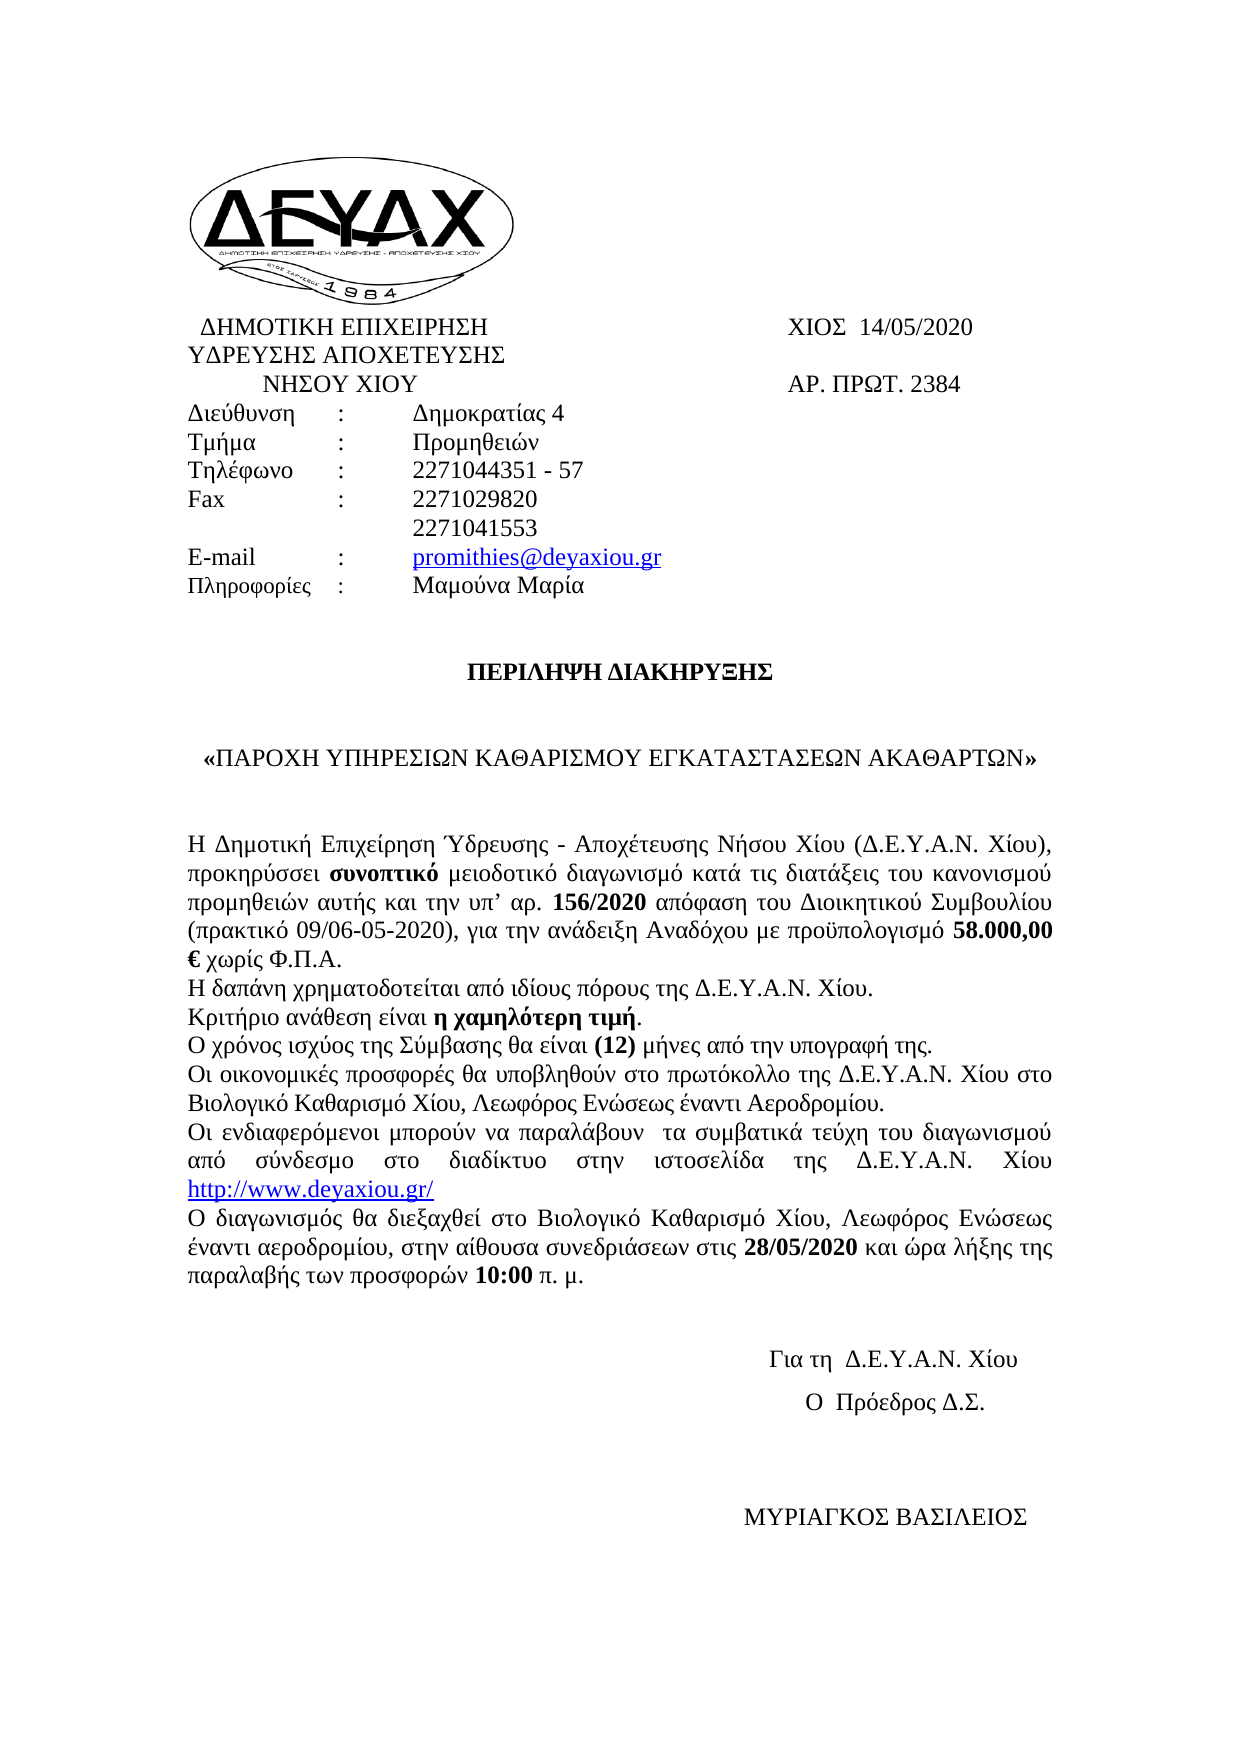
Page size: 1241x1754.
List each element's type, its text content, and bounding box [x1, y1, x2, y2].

text Οι οικονομικές προσφορές θα υποβληθούν στο πρωτόκολλο της Δ.Ε.Υ.Α.Ν. Χίου στο Βιολογικό Καθαρισμό Χίου, Λεωφόρος Ενώσεως έναντι Αεροδρομίου. [187, 1059, 1053, 1117]
text Η Δημοτική Επιχείρηση Ύδρευσης - Αποχέτευσης Νήσου Χίου (Δ.Ε.Υ.Α.Ν. Χίου), προκηρύσσει συνοπτικό μειοδοτικό διαγωνισμό κατά τις διατάξεις του κανονισμού προμηθειών αυτής και την υπ’ αρ. 156/2020 απόφαση του Διοικητικού Συμβουλίου (πρακτικό 09/06-05-2020), για την ανάδειξη Αναδόχου με προϋπολογισμό 58.000,00 € χωρίς Φ.Π.Α. [187, 829, 1053, 973]
picture [187, 150, 516, 312]
text Πληροφορίες : Μαμούνα Μαρία [187, 570, 1053, 599]
text Ο διαγωνισμός θα διεξαχθεί στο Βιολογικό Καθαρισμό Χίου, Λεωφόρος Ενώσεως έναντι αεροδρομίου, στην αίθουσα συνεδριάσεων στις 28/05/2020 και ώρα λήξης της παραλαβής των προσφορών 10:00 π. μ. [187, 1203, 1053, 1289]
text Για τη Δ.Ε.Υ.Α.Ν. Χίου [187, 1344, 1053, 1373]
text Ο Πρόεδρος Δ.Σ. [187, 1387, 1053, 1416]
text ΠΕΡΙΛΗΨΗ ΔΙΑΚΗΡΥΞΗΣ [187, 657, 1053, 685]
text Fax : 2271029820 [187, 484, 1053, 513]
subtitle ΔΗΜΟΤΙΚΗ ΕΠΙΧΕΙΡΗΣΗ ΧΙΟΣ 14/05/2020 [187, 312, 1053, 340]
text E-mail : promithies@deyaxiou.gr [187, 542, 1053, 570]
text «ΠΑΡΟΧΗ ΥΠΗΡΕΣΙΩΝ ΚΑΘΑΡΙΣΜΟΥ ΕΓΚΑΤΑΣΤΑΣΕΩΝ ΑΚΑΘΑΡΤΩΝ» [187, 743, 1053, 772]
text ΜΥΡΙΑΓΚΟΣ ΒΑΣΙΛΕΙΟΣ [712, 1502, 1053, 1531]
text Διεύθυνση : Δημοκρατίας 4 [187, 398, 1053, 427]
text Τηλέφωνο : 2271044351 - 57 [187, 455, 1053, 484]
text Κριτήριο ανάθεση είναι η χαμηλότερη τιμή. [187, 1002, 1053, 1030]
text Η δαπάνη χρηματοδοτείται από ιδίους πόρους της Δ.Ε.Υ.Α.Ν. Χίου. [187, 973, 1053, 1002]
text Τμήμα : Προμηθειών [187, 427, 1053, 455]
text 2271041553 [187, 513, 1053, 542]
text Οι ενδιαφερόμενοι μπορούν να παραλάβουν τα συμβατικά τεύχη του διαγωνισμού από σύνδεσμο στο διαδίκτυο στην ιστοσελίδα της Δ.Ε.Υ.Α.Ν. Χίου http://www.deyaxiou.gr/ [187, 1117, 1053, 1203]
text ΝΗΣΟΥ ΧΙΟΥ ΑΡ. ΠΡΩΤ. 2384 [187, 369, 1053, 398]
subtitle ΥΔΡΕΥΣΗΣ ΑΠΟΧΕΤΕΥΣΗΣ [187, 340, 1053, 369]
text Ο χρόνος ισχύος της Σύμβασης θα είναι (12) μήνες από την υπογραφή της. [187, 1030, 1053, 1059]
